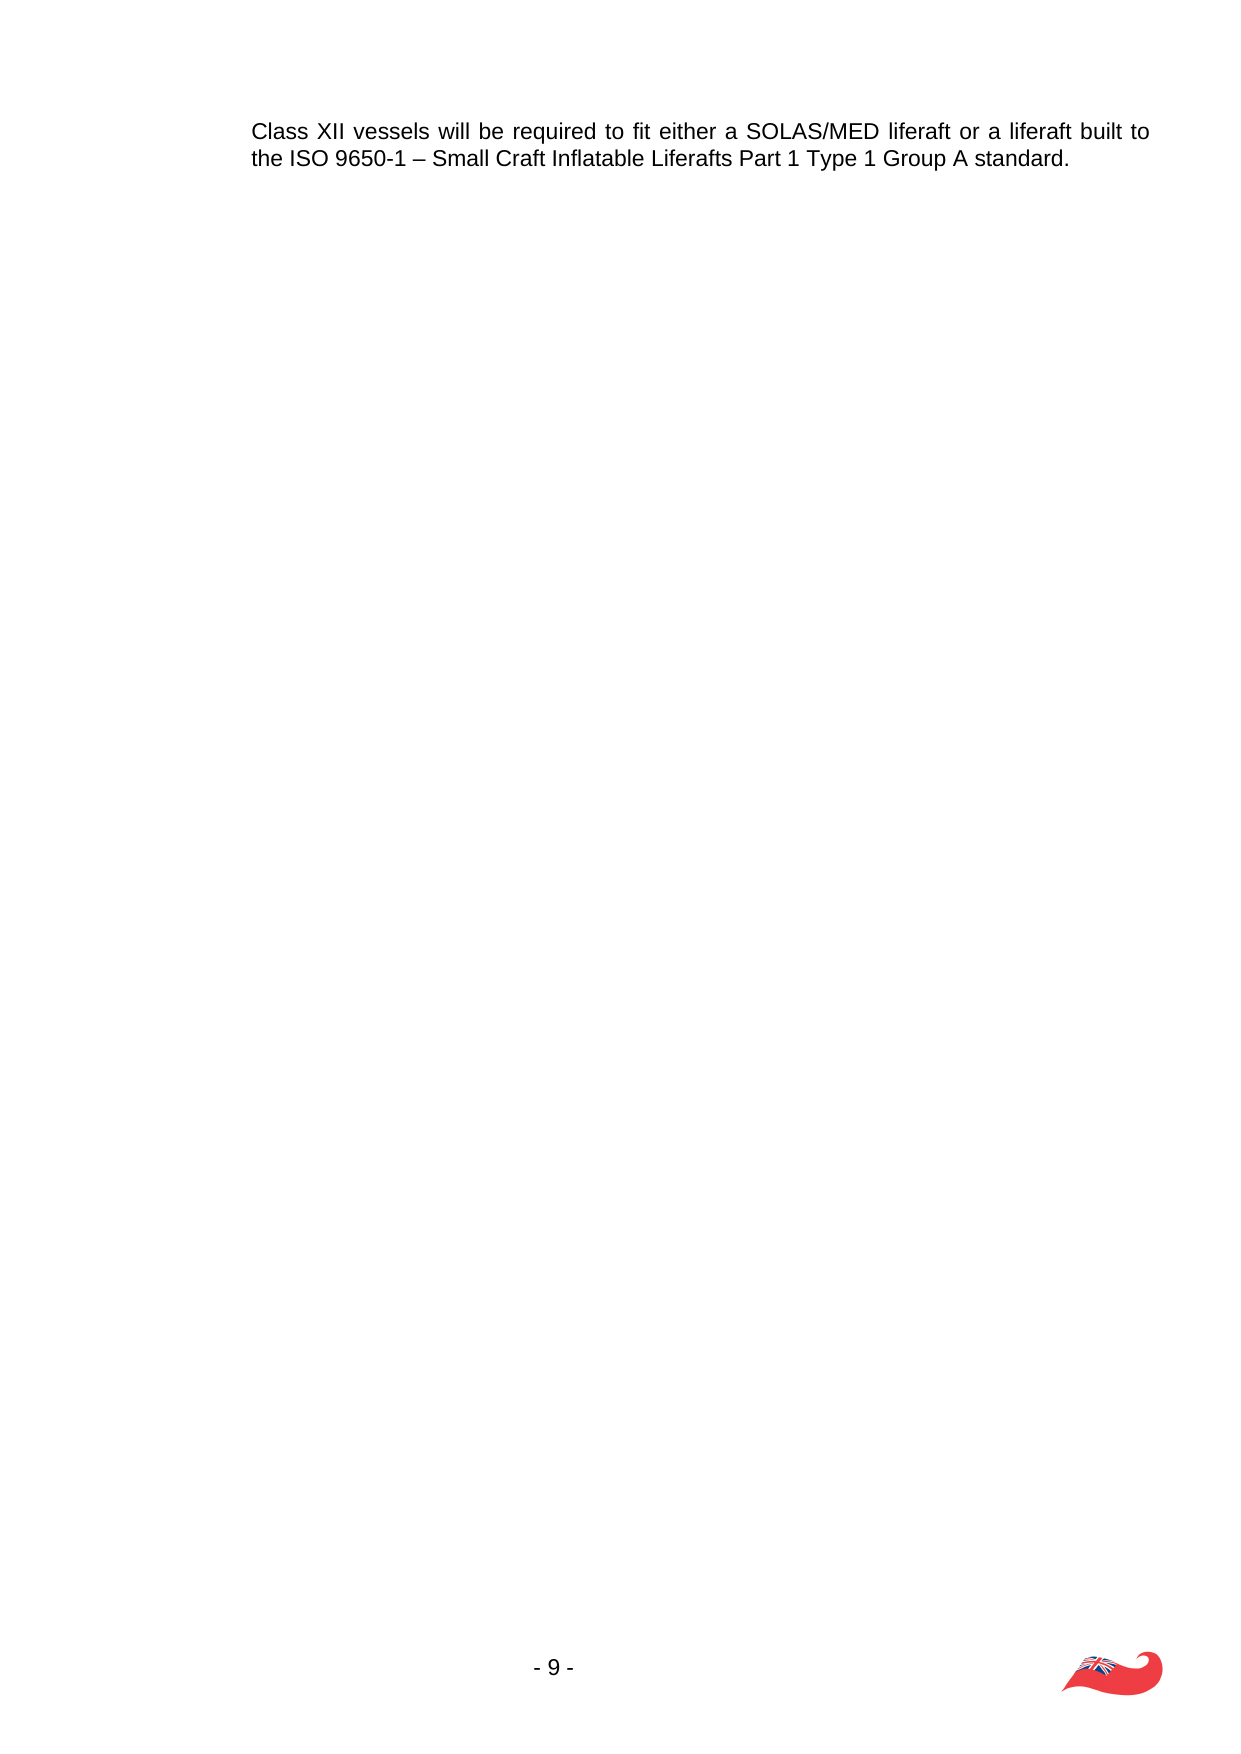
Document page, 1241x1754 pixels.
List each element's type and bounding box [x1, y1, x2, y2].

picture [1054, 1644, 1170, 1703]
list [177, 118, 1152, 171]
